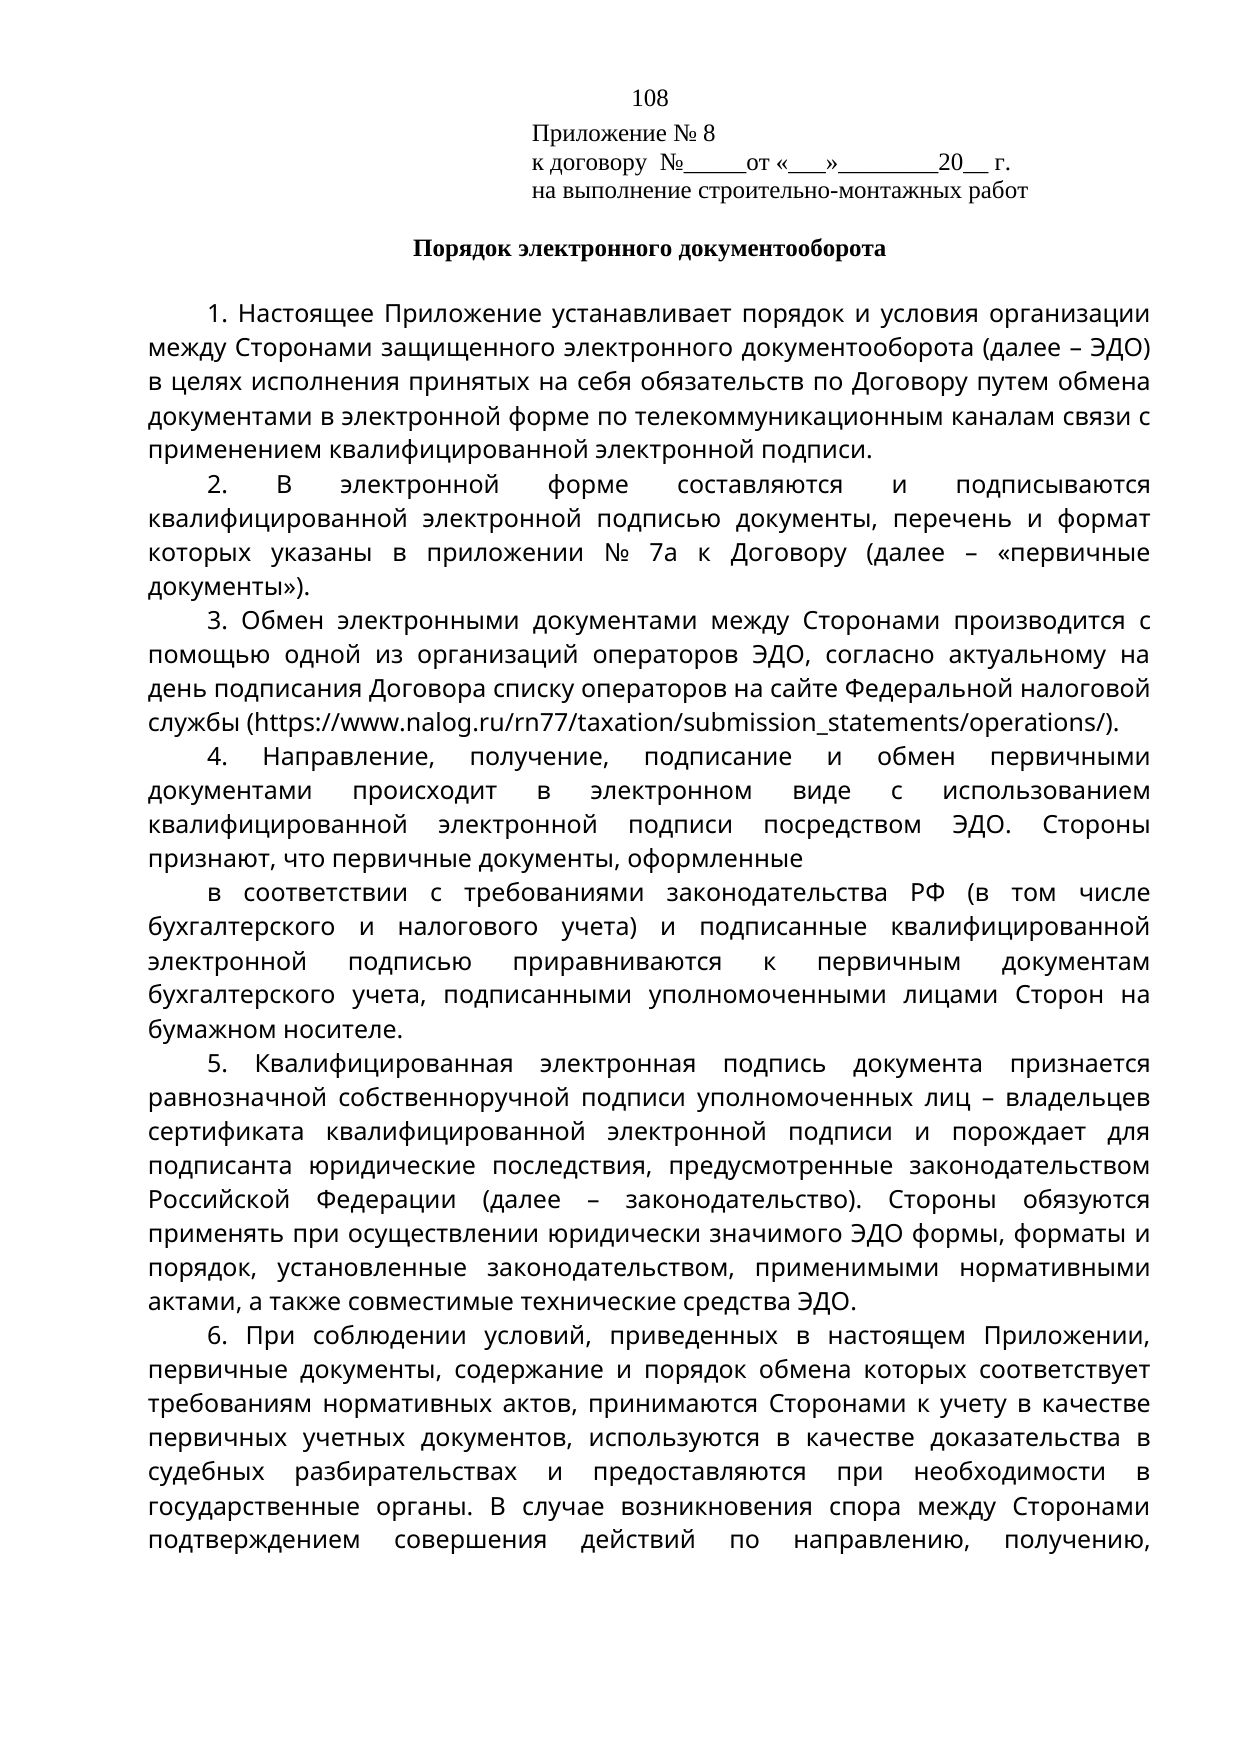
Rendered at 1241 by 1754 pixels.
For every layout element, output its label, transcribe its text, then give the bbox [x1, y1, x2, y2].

text 2. В электронной форме составляются и подписываются квалифицированной электронной подписью документы, перечень и формат которых указаны в приложении № 7а к Договору (далее – «первичные документы»). [148, 466, 1152, 602]
text Приложение № 8 [532, 118, 1152, 147]
text Порядок электронного документооборота [148, 233, 1152, 262]
text в соответствии с требованиями законодательства РФ (в том числе бухгалтерского и налогового учета) и подписанные квалифицированной электронной подписью приравниваются к первичным документам бухгалтерского учета, подписанными уполномоченными лицами Сторон на бумажном носителе. [148, 875, 1152, 1045]
text 5. Квалифицированная электронная подпись документа признается равнозначной собственноручной подписи уполномоченных лиц – владельцев сертификата квалифицированной электронной подписи и порождает для подписанта юридические последствия, предусмотренные законодательством Российской Федерации (далее – законодательство). Стороны обязуются применять при осуществлении юридически значимого ЭДО формы, форматы и порядок, установленные законодательством, применимыми нормативными актами, а также совместимые технические средства ЭДО. [148, 1045, 1152, 1318]
text на выполнение строительно-монтажных работ [532, 176, 1152, 204]
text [148, 1318, 1152, 1556]
text к договору №_____от «___»________20__ г. [532, 147, 1152, 176]
text 4. Направление, получение, подписание и обмен первичными документами происходит в электронном виде с использованием квалифицированной электронной подписи посредством ЭДО. Стороны признают, что первичные документы, оформленные [148, 739, 1152, 875]
text 3. Обмен электронными документами между Сторонами производится с помощью одной из организаций операторов ЭДО, согласно актуальному на день подписания Договора списку операторов на сайте Федеральной налоговой службы (https://www.nalog.ru/rn77/taxation/submission_statements/operations/). [148, 602, 1152, 739]
text 1. Настоящее Приложение устанавливает порядок и условия организации между Сторонами защищенного электронного документооборота (далее – ЭДО) в целях исполнения принятых на себя обязательств по Договору путем обмена документами в электронной форме по телекоммуникационным каналам связи с применением квалифицированной электронной подписи. [148, 296, 1152, 466]
